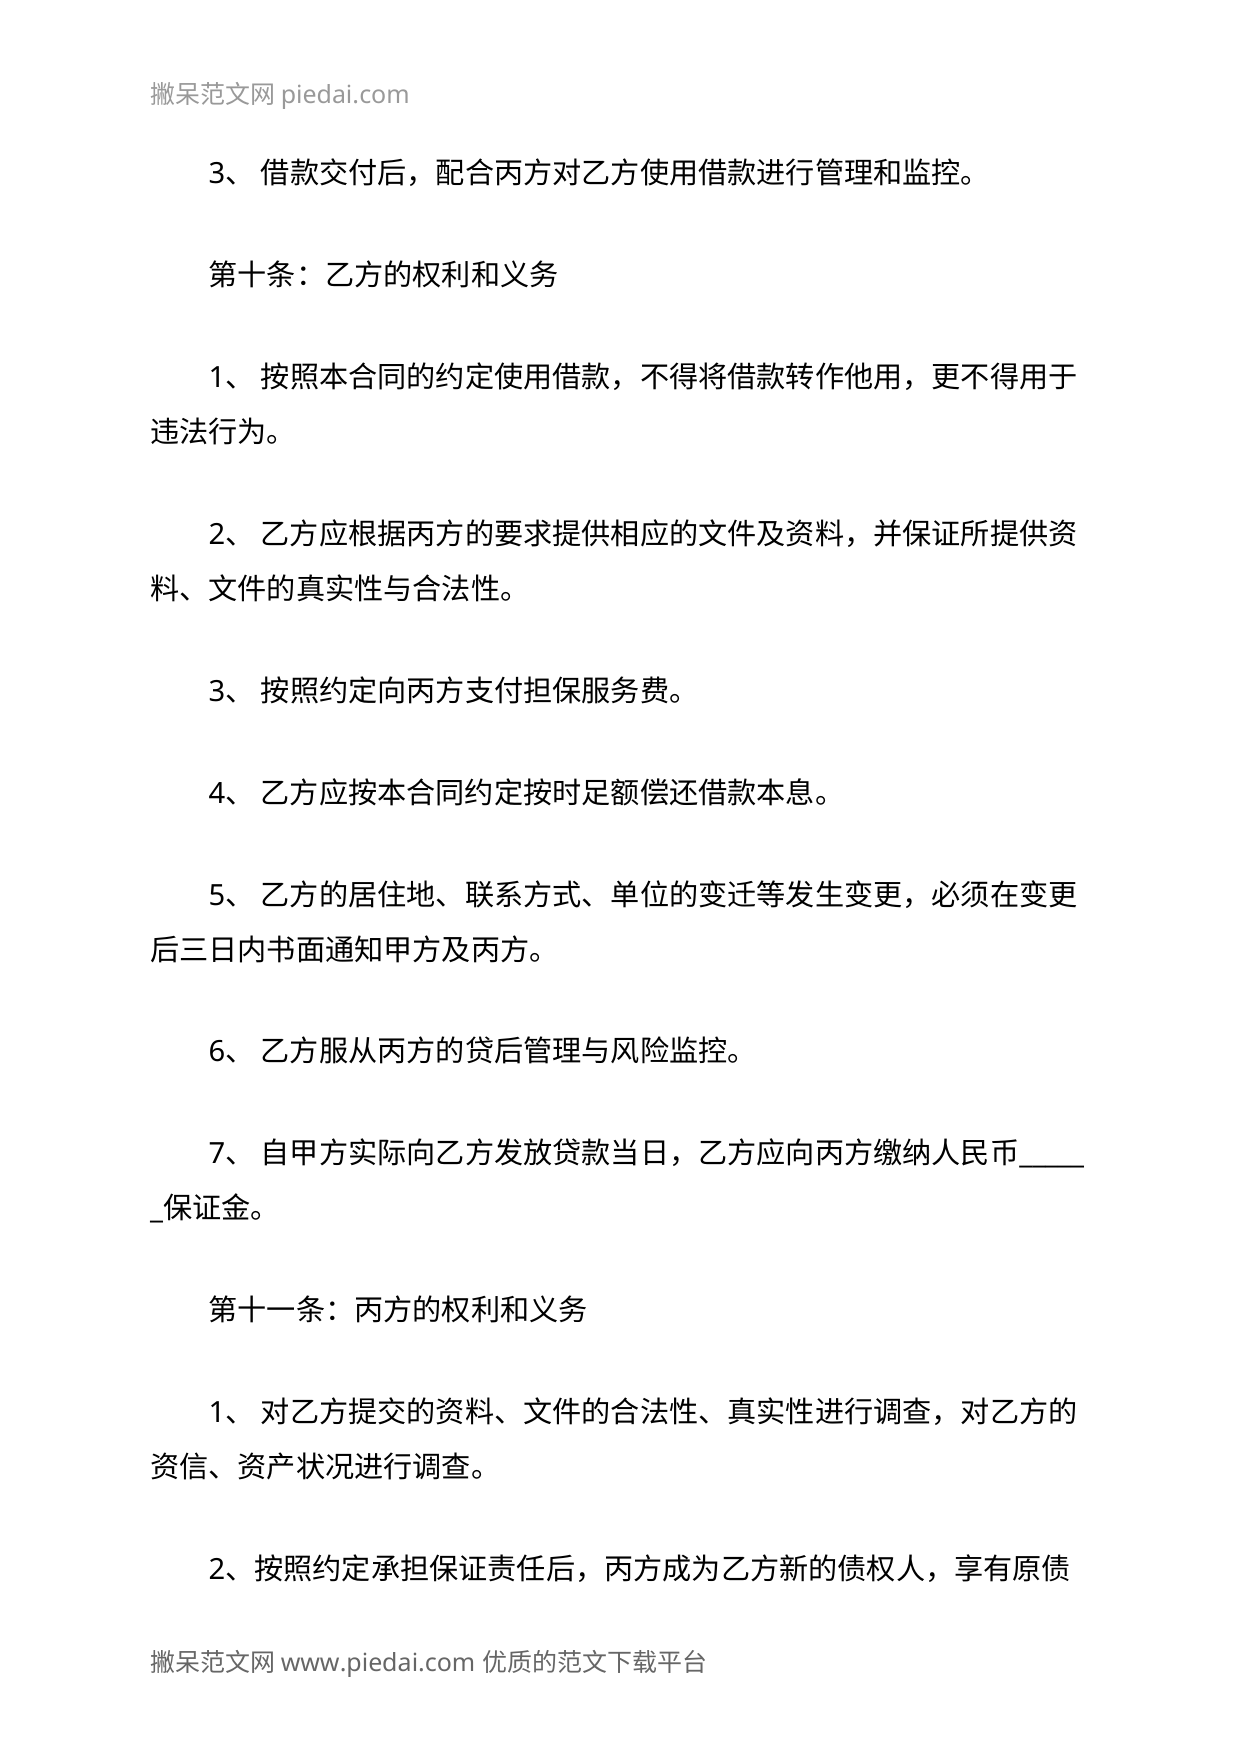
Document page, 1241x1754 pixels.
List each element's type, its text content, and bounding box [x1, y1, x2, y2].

text 2、 乙方应根据丙方的要求提供相应的文件及资料，并保证所提供资料、文件的真实性与合法性。 [150, 511, 1090, 608]
text 1、 按照本合同的约定使用借款，不得将借款转作他用，更不得用于违法行为。 [150, 354, 1090, 451]
text 3、 借款交付后，配合丙方对乙方使用借款进行管理和监控。 [150, 150, 1090, 192]
text 7、 自甲方实际向乙方发放贷款当日，乙方应向丙方缴纳人民币______保证金。 [150, 1130, 1090, 1227]
text 6、 乙方服从丙方的贷后管理与风险监控。 [150, 1028, 1090, 1070]
text 3、 按照约定向丙方支付担保服务费。 [150, 667, 1090, 710]
text 第十条：乙方的权利和义务 [150, 252, 1090, 294]
text 第十一条：丙方的权利和义务 [150, 1287, 1090, 1329]
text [150, 1546, 1090, 1588]
text 4、 乙方应按本合同约定按时足额偿还借款本息。 [150, 769, 1090, 812]
text 1、 对乙方提交的资料、文件的合法性、真实性进行调查，对乙方的资信、资产状况进行调查。 [150, 1389, 1090, 1486]
text 5、 乙方的居住地、联系方式、单位的变迁等发生变更，必须在变更后三日内书面通知甲方及丙方。 [150, 871, 1090, 968]
